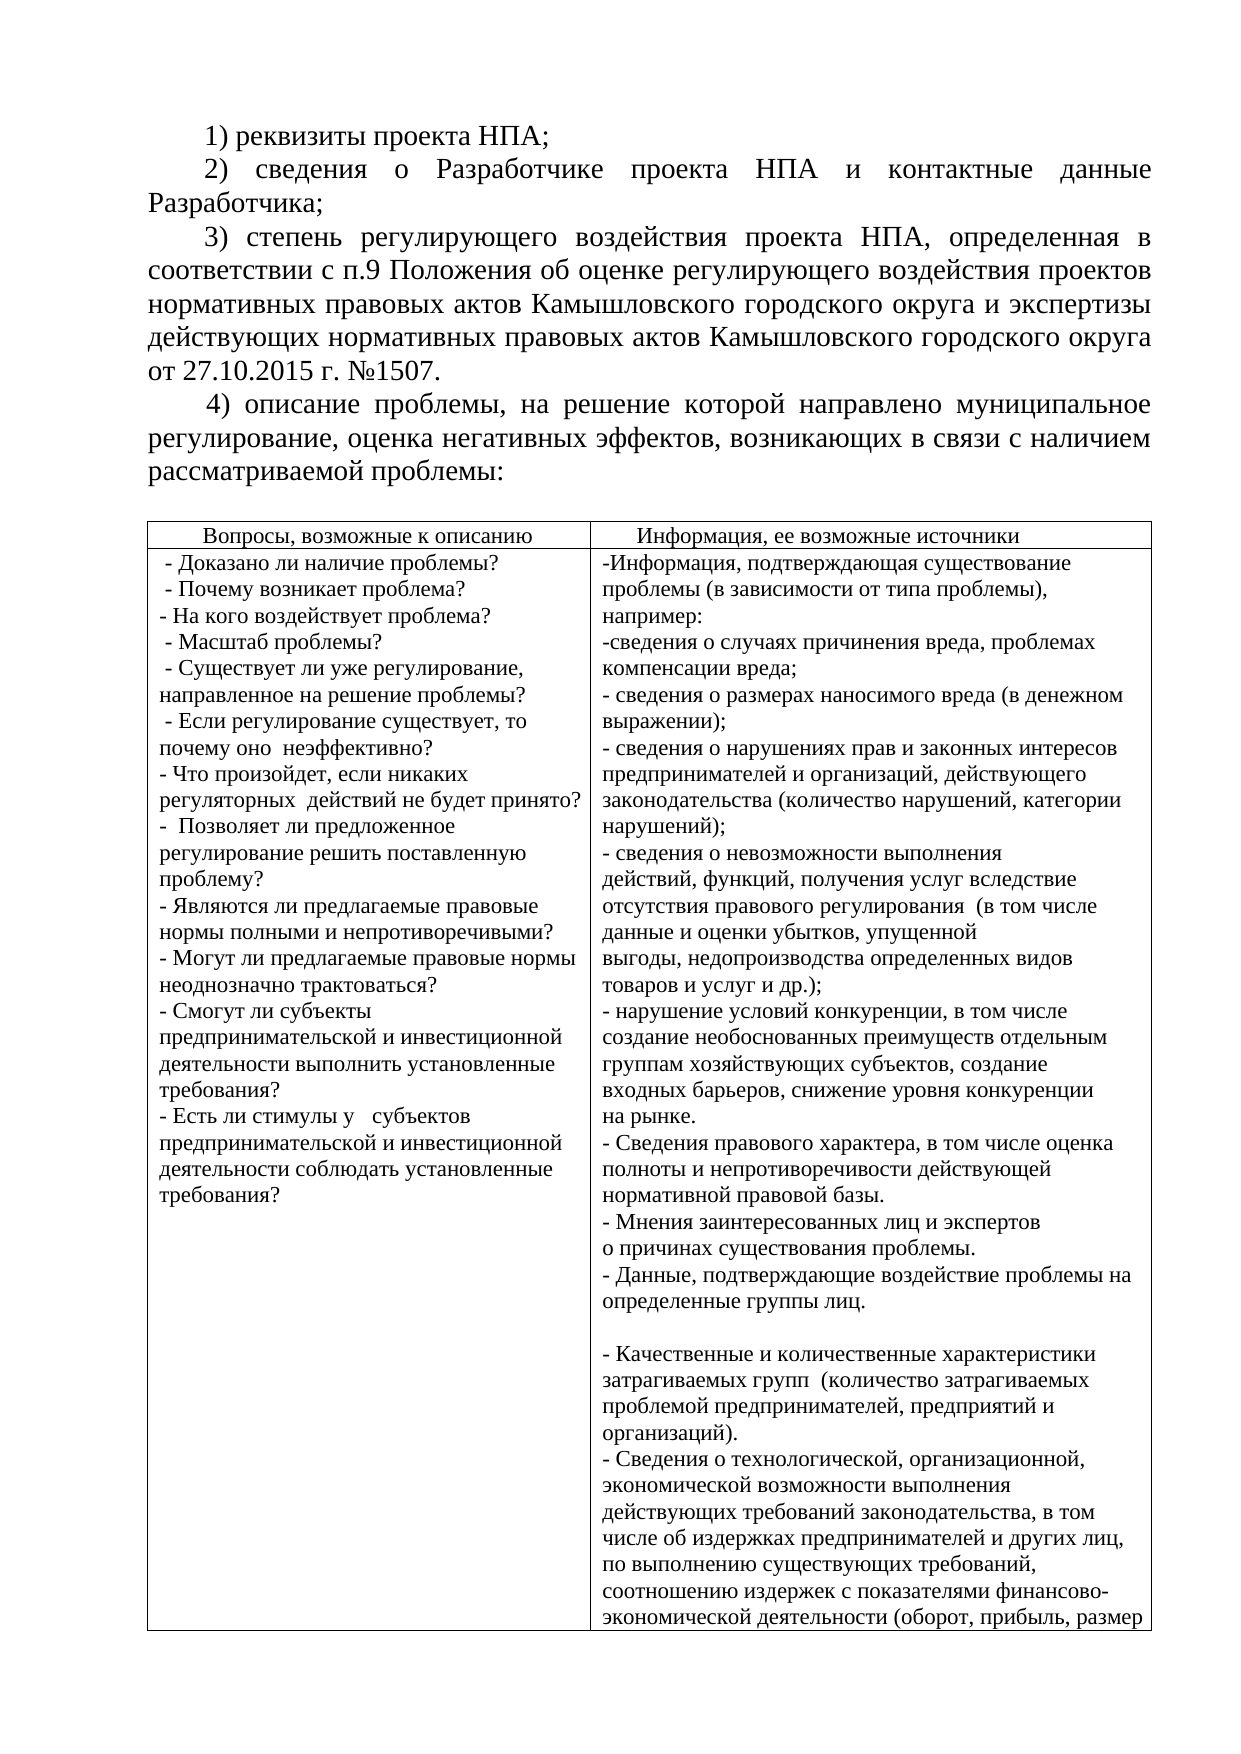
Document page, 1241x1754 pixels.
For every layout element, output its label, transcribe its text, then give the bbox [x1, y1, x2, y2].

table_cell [591, 549, 1151, 1629]
text 2) сведения о Разработчике проекта НПА и контактные данные Разработчика; [148, 152, 1152, 219]
text 3) степень регулирующего воздействия проекта НПА, определенная в соответствии с п.9 Положения об оценке регулирующего воздействия проектов нормативных правовых актов Камышловского городского округа и экспертизы действующих нормативных правовых актов Камышловского городского округа от 27.10.2015 г. №1507. [148, 219, 1152, 386]
text 1) реквизиты проекта НПА; [148, 118, 1152, 152]
table_header Информация, ее возможные источники [591, 522, 1151, 548]
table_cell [148, 549, 590, 1629]
table_header Вопросы, возможные к описанию [148, 522, 590, 548]
text 4) описание проблемы, на решение которой направлено муниципальное регулирование, оценка негативных эффектов, возникающих в связи с наличием рассматриваемой проблемы: [148, 386, 1152, 487]
